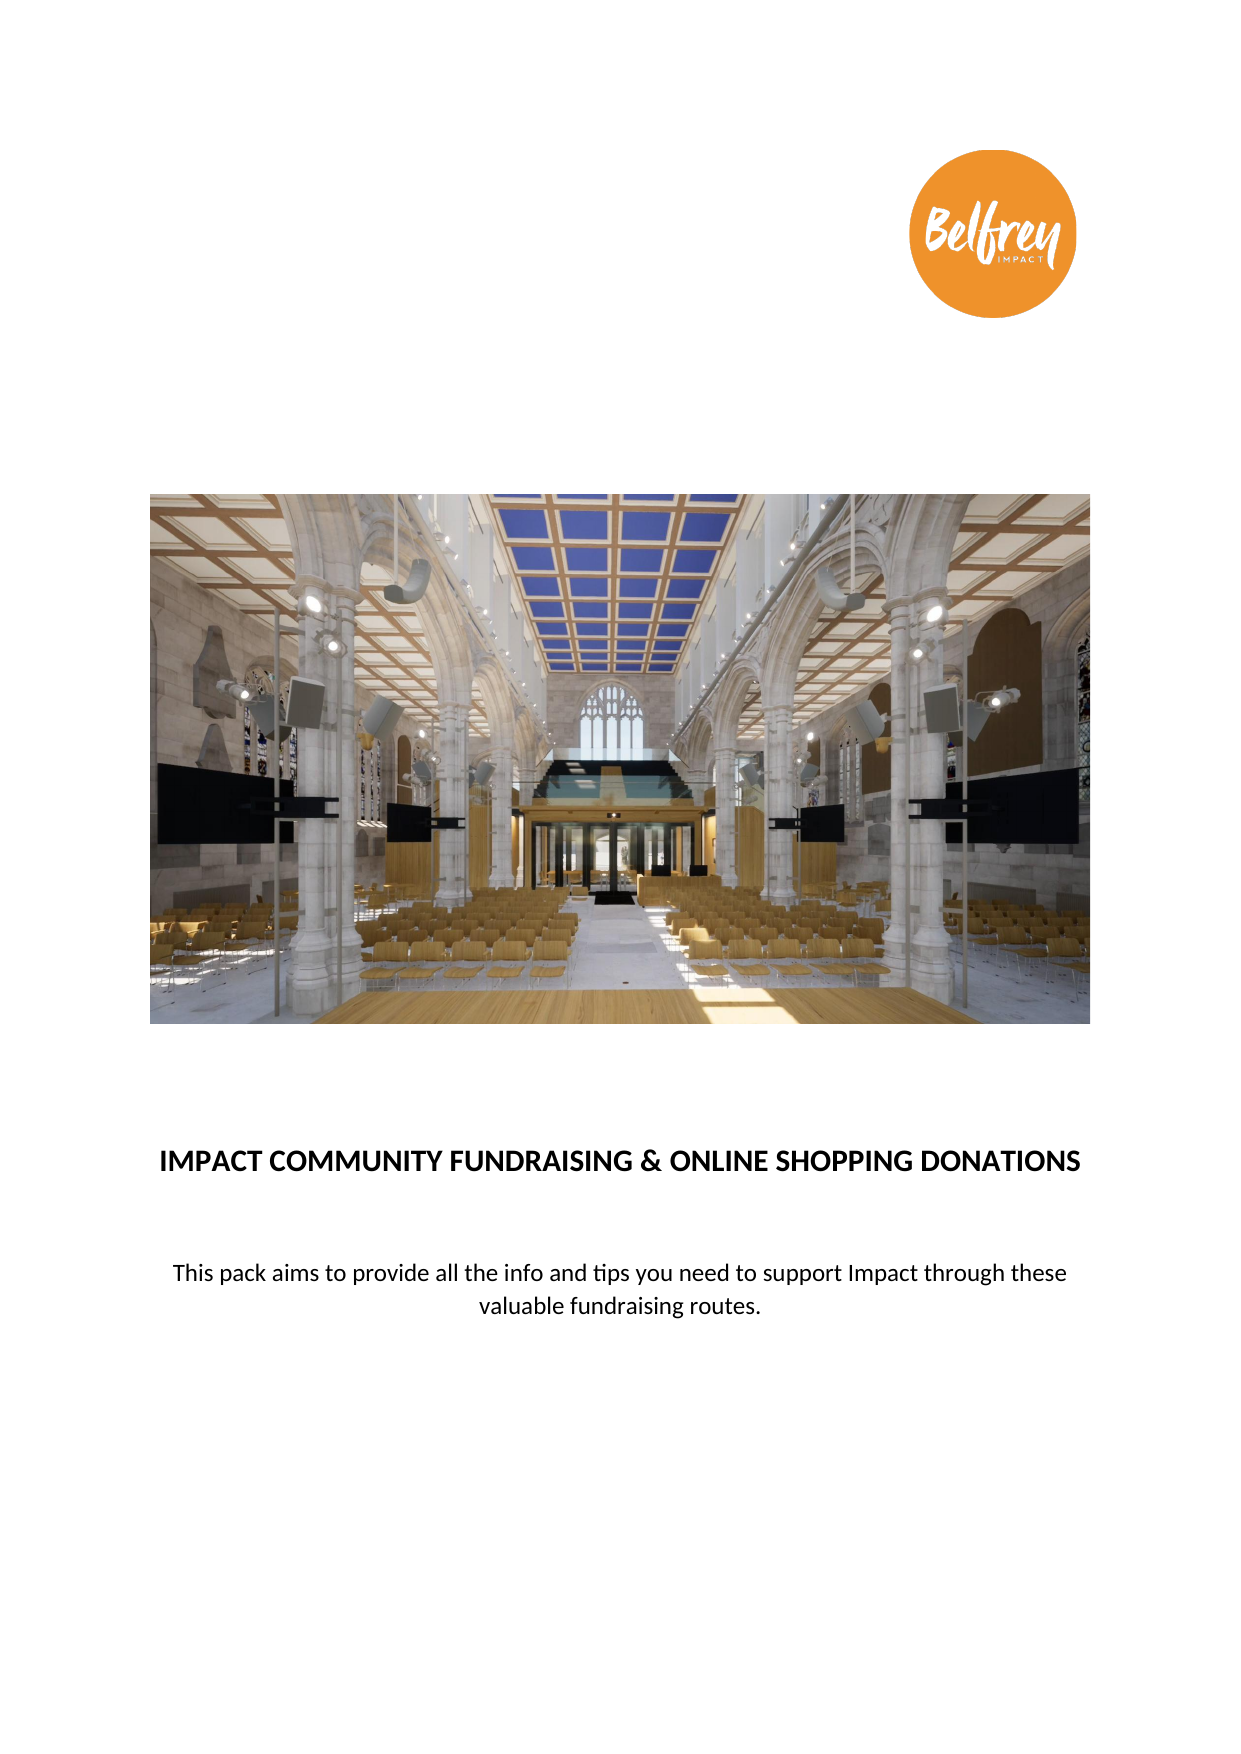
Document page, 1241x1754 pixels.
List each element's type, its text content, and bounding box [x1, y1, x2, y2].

picture [909, 150, 1077, 318]
picture [150, 494, 1091, 1024]
text IMPACT COMMUNITY FUNDRAISING & ONLINE SHOPPING DONATIONS [150, 1142, 1090, 1180]
text This pack aims to provide all the info and tips you need to support Impact through these valuable fundraising routes. [150, 1257, 1090, 1321]
